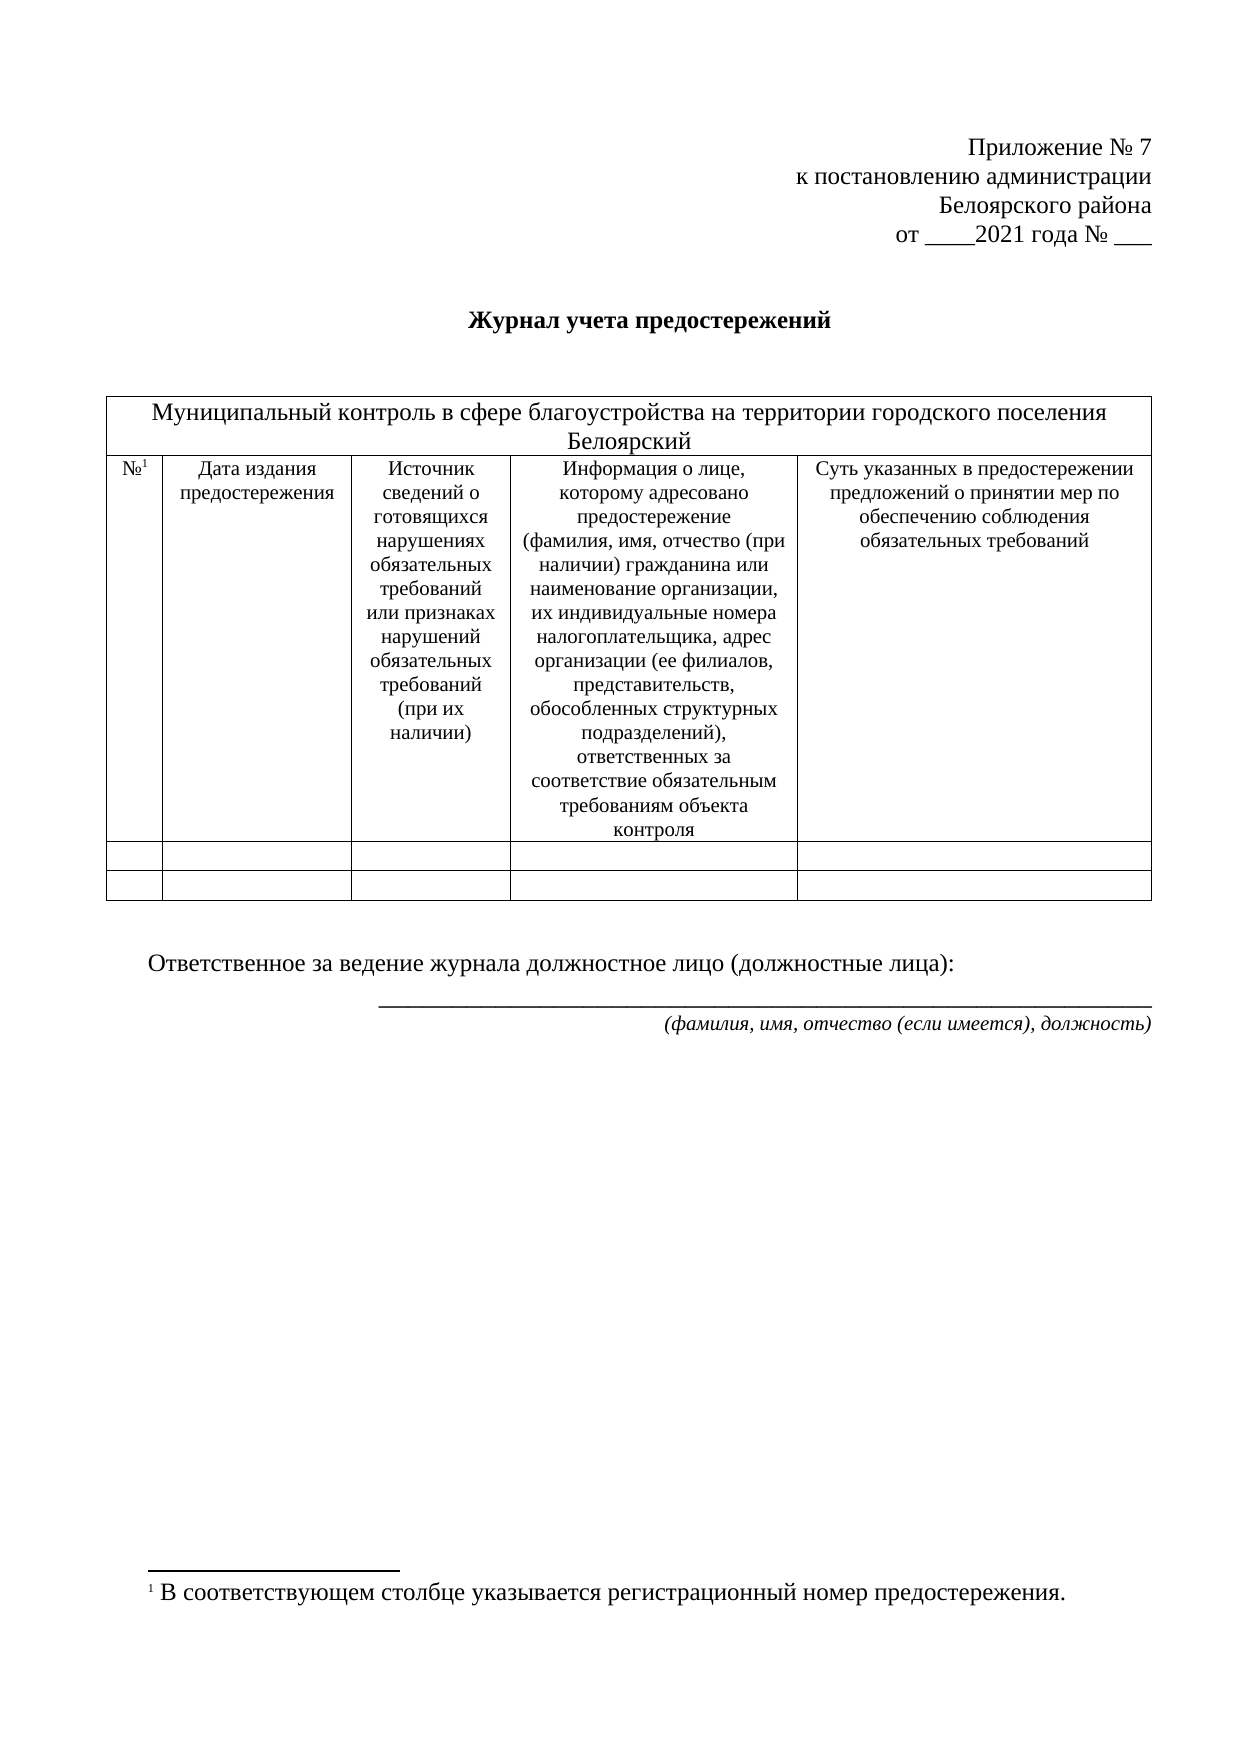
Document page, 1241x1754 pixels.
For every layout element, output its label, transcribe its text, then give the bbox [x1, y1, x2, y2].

table_cell Источник сведений о готовящихся нарушениях обязательных требований или признаках нарушений обязательных требований (при их наличии) [352, 456, 510, 841]
table_cell [107, 842, 162, 870]
table_cell [107, 871, 162, 900]
table_cell [511, 842, 797, 870]
text Ответственное за ведение журнала должностное лицо (должностные лица): [148, 948, 1152, 977]
table_cell [511, 871, 797, 900]
table_cell [352, 871, 510, 900]
table_cell Суть указанных в предостережении предложений о принятии мер по обеспечению соблюдения обязательных требований [798, 456, 1151, 841]
text от ____2021 года № ___ [679, 219, 1152, 247]
table_cell [163, 842, 351, 870]
text _____________________________________________________ [148, 977, 1152, 1011]
table_cell [798, 871, 1151, 900]
table_cell Информация о лице, которому адресовано предостережение (фамилия, имя, отчество (при наличии) гражданина или наименование организации, их индивидуальные номера налогоплательщика, адрес организации (ее филиалов, представительств, обособленных структурных подразделений), ответственных за соответствие обязательным требованиям объекта контроля [511, 456, 797, 841]
table_cell [352, 842, 510, 870]
table_cell № [107, 456, 162, 841]
text Журнал учета предостережений [148, 305, 1152, 334]
text к постановлению администрации Белоярского района [679, 161, 1152, 219]
table_header Муниципальный контроль в сфере благоустройства на территории городского поселения Белоярский [107, 397, 1151, 454]
text Приложение № 7 [679, 132, 1152, 161]
table_cell [798, 842, 1151, 870]
table_cell [163, 871, 351, 900]
text (фамилия, имя, отчество (если имеется), должность) [148, 1011, 1152, 1035]
table_cell Дата издания предостережения [163, 456, 351, 841]
